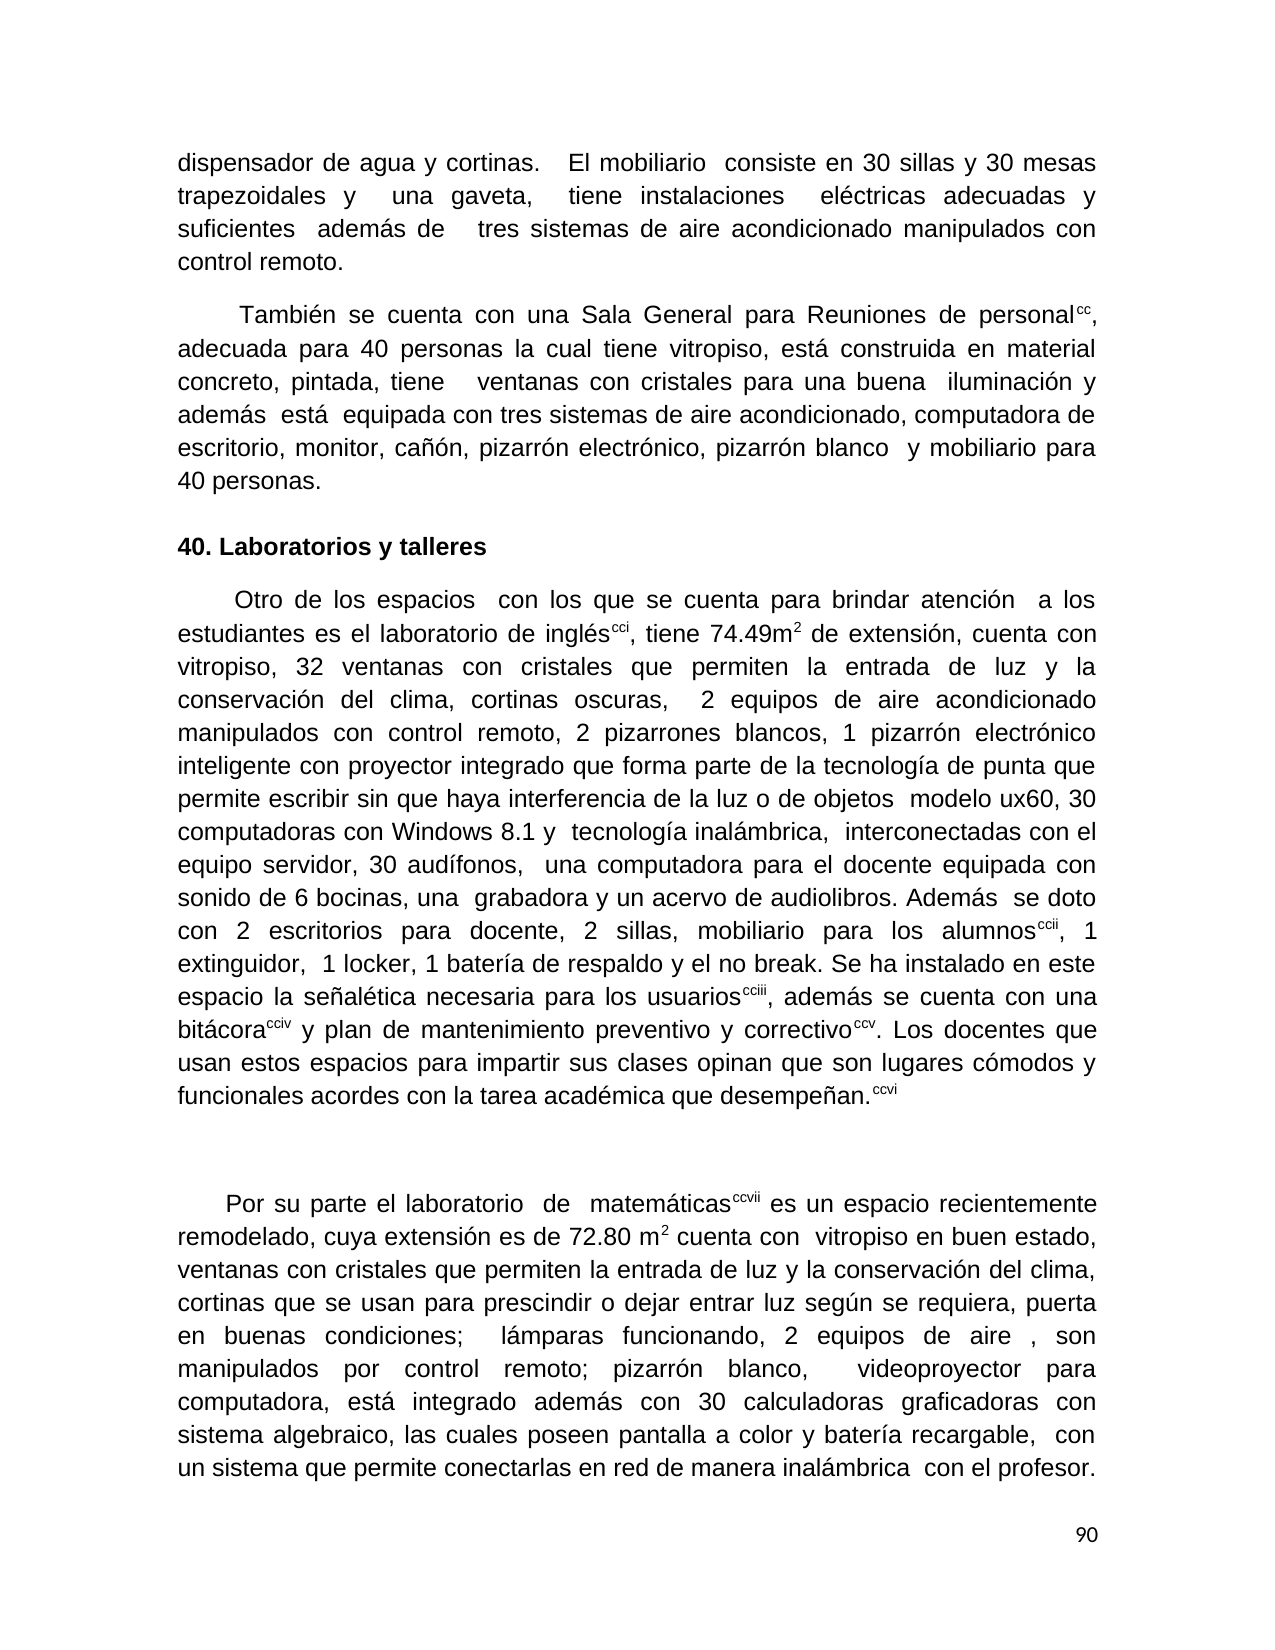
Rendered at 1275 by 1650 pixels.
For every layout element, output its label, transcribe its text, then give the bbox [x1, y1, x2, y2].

text También se cuenta con una Sala General para Reuniones de personal, adecuada para 40 personas la cual tiene vitropiso, está construida en material concreto, pintada, tiene ventanas con cristales para una buena iluminación y además está equipada con tres sistemas de aire acondicionado, computadora de escritorio, monitor, cañón, pizarrón electrónico, pizarrón blanco y mobiliario para 40 personas. [177, 301, 1098, 494]
text 40. Laboratorios y talleres [177, 532, 1098, 560]
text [177, 1188, 1098, 1481]
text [177, 148, 1098, 275]
text Otro de los espacios con los que se cuenta para brindar atención a los estudiantes es el laboratorio de inglés, tiene 74.49m2 de extensión, cuenta con vitropiso, 32 ventanas con cristales que permiten la entrada de luz y la conservación del clima, cortinas oscuras, 2 equipos de aire acondicionado manipulados con control remoto, 2 pizarrones blancos, 1 pizarrón electrónico inteligente con proyector integrado que forma parte de la tecnología de punta que permite escribir sin que haya interferencia de la luz o de objetos modelo ux60, 30 computadoras con Windows 8.1 y tecnología inalámbrica, interconectadas con el equipo servidor, 30 audífonos, una computadora para el docente equipada con sonido de 6 bocinas, una grabadora y un acervo de audiolibros. Además se doto con 2 escritorios para docente, 2 sillas, mobiliario para los alumnos, 1 extinguidor, 1 locker, 1 batería de respaldo y el no break. Se ha instalado en este espacio la señalética necesaria para los usuarios, además se cuenta con una bitácora y plan de mantenimiento preventivo y correctivo. Los docentes que usan estos espacios para impartir sus clases opinan que son lugares cómodos y funcionales acordes con la tarea académica que desempeñan. [177, 586, 1098, 1109]
